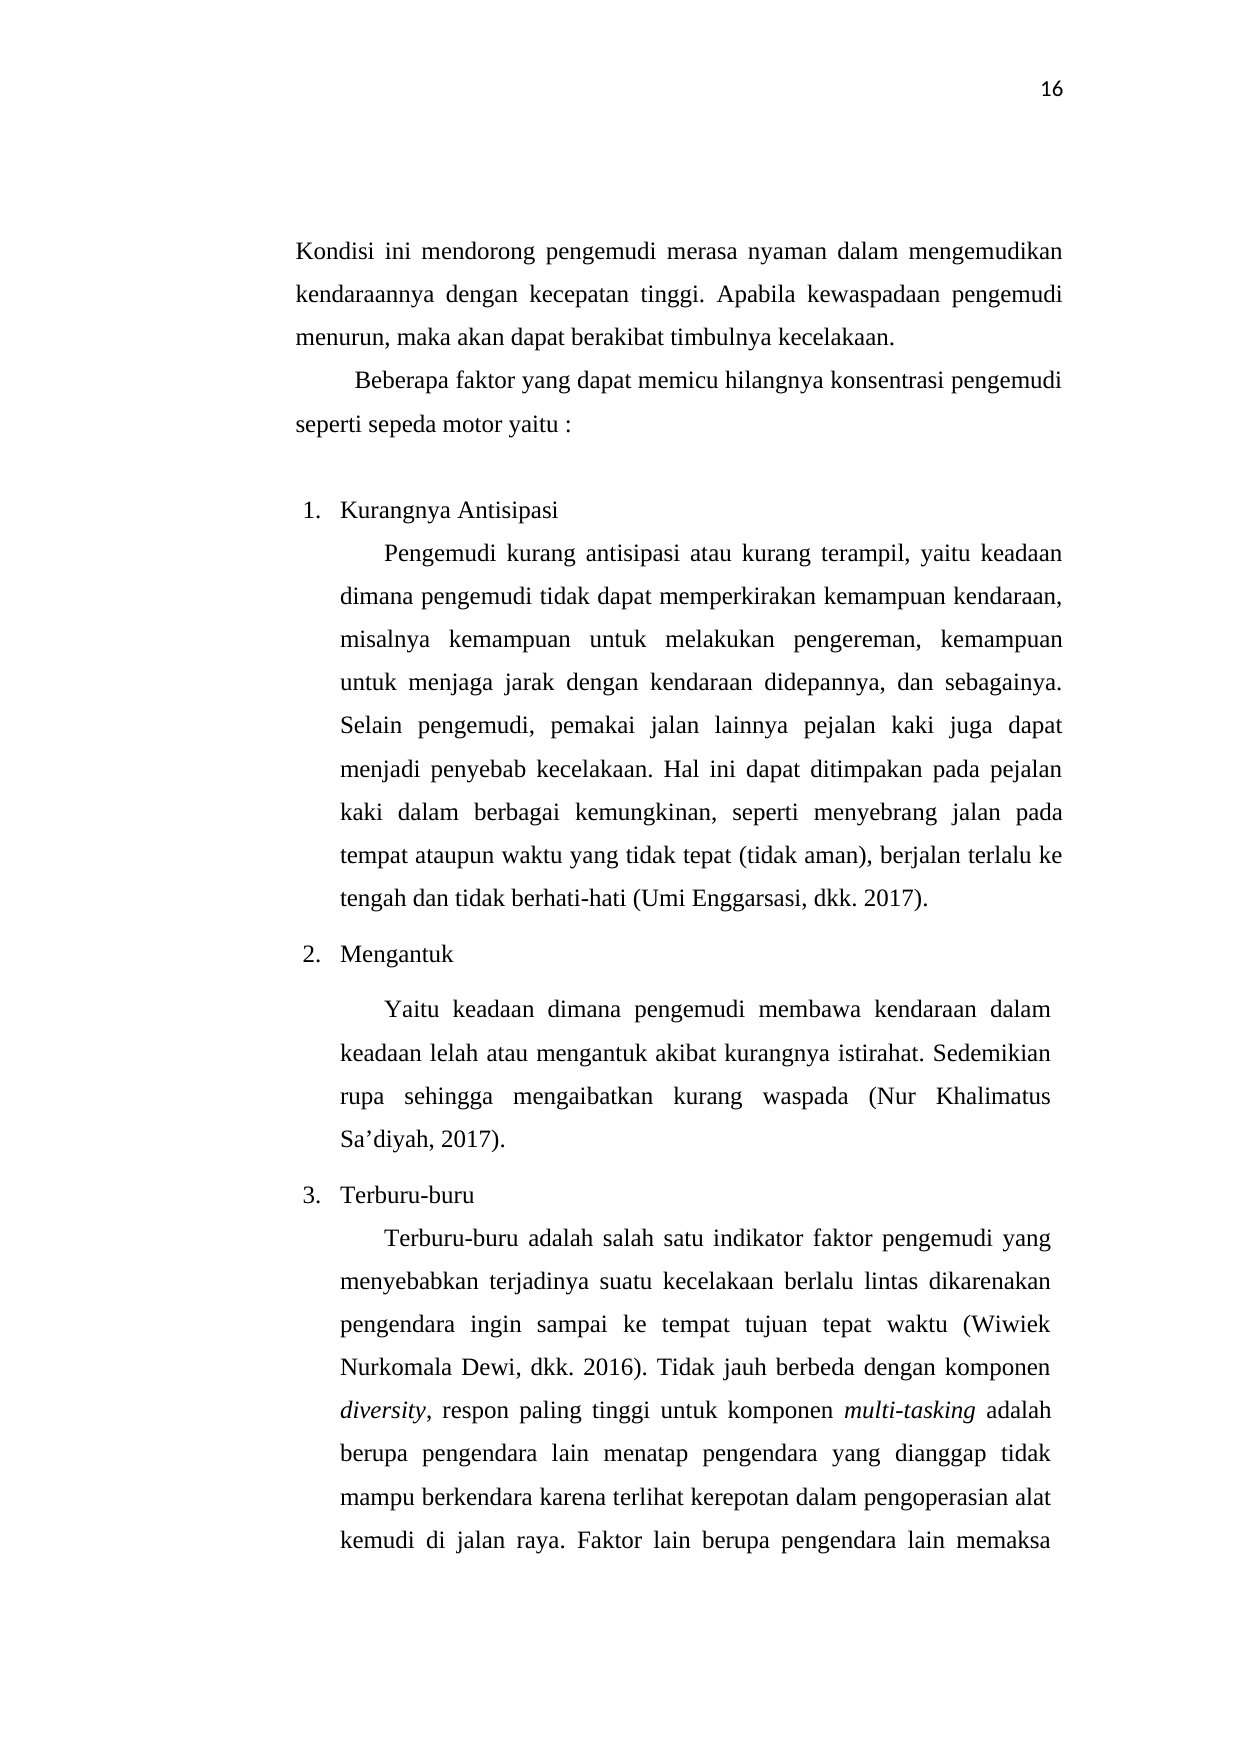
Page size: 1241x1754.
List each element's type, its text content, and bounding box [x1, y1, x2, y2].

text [340, 1223, 1051, 1553]
text Yaitu keadaan dimana pengemudi membawa kendaraan dalam keadaan lelah atau mengantuk akibat kurangnya istirahat. Sedemikian rupa sehingga mengaibatkan kurang waspada (Nur Khalimatus Sa’diyah, 2017). [340, 994, 1051, 1153]
list Pengemudi kurang antisipasi atau kurang terampil, yaitu keadaan dimana pengemudi tidak dapat memperkirakan kemampuan kendaraan, misalnya kemampuan untuk melakukan pengereman, kemampuan untuk menjaga jarak dengan kendaraan didepannya, dan sebagainya. Selain pengemudi, pemakai jalan lainnya pejalan kaki juga dapat menjadi penyebab kecelakaan. Hal ini dapat ditimpakan pada pejalan kaki dalam berbagai kemungkinan, seperti menyebrang jalan pada tempat ataupun waktu yang tidak tepat (tidak aman), berjalan terlalu ke tengah dan tidak berhati-hati (Umi Enggarsasi, dkk. 2017). [340, 538, 1063, 912]
list Terburu-buru [302, 1180, 1051, 1208]
list Kurangnya Antisipasi [302, 495, 1063, 524]
text Beberapa faktor yang dapat memicu hilangnya konsentrasi pengemudi seperti sepeda motor yaitu : [295, 366, 1063, 437]
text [295, 236, 1063, 351]
list Mengantuk [302, 939, 1051, 968]
